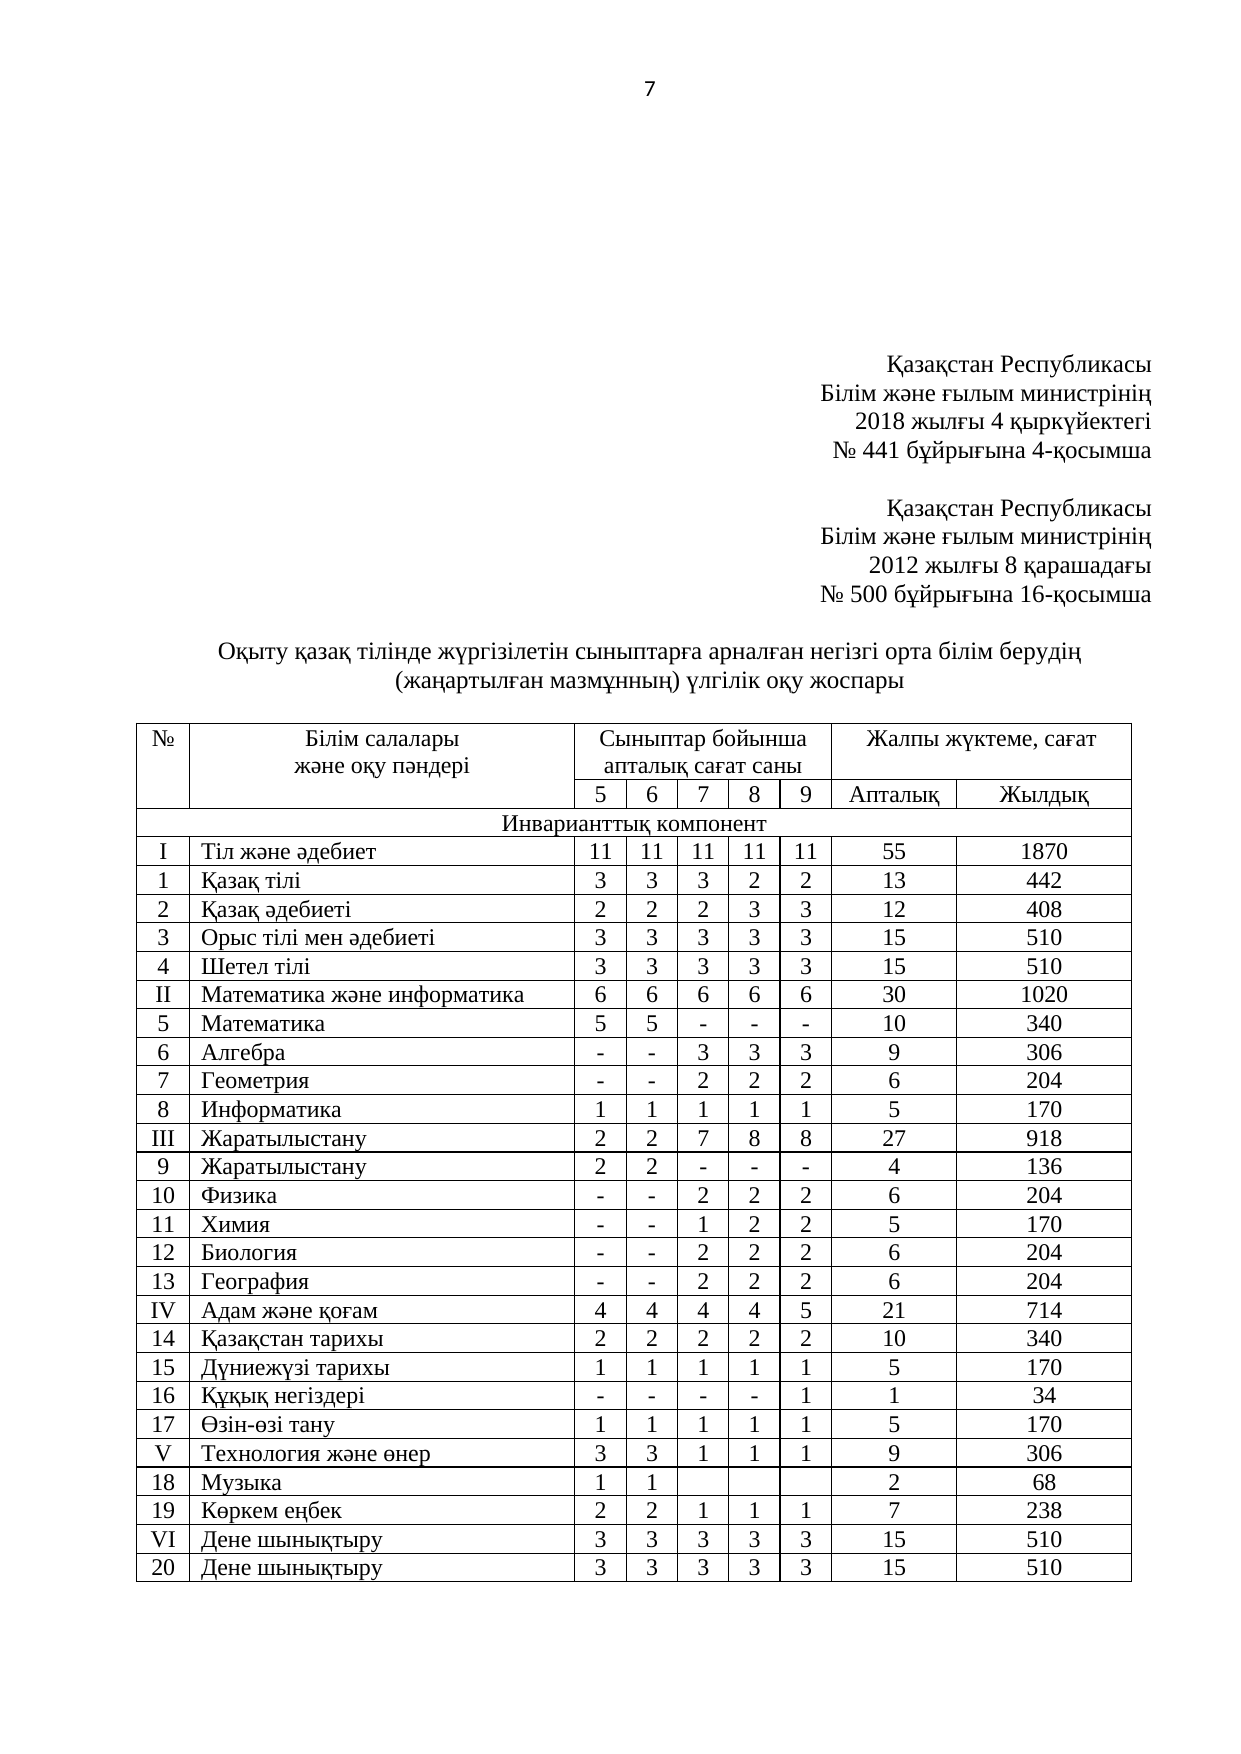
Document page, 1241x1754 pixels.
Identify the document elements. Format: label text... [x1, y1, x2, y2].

table_cell 1 [678, 1410, 728, 1438]
table_cell 3 [575, 923, 626, 951]
table_cell Қазақ тілі [190, 866, 574, 893]
table_cell 3 [729, 952, 779, 979]
table_cell 7 [678, 1124, 728, 1151]
table_cell 2 [627, 1324, 677, 1352]
table_cell 2 [678, 895, 728, 922]
table_cell 3 [729, 895, 779, 922]
table_cell 11 [678, 837, 728, 865]
table_cell 2 [781, 1210, 831, 1237]
table_cell 340 [957, 1009, 1131, 1037]
table_cell 2 [575, 1496, 626, 1524]
table_cell 170 [957, 1410, 1131, 1438]
table_cell 2 [575, 1324, 626, 1352]
table_cell Алгебра [190, 1038, 574, 1065]
table_cell 204 [957, 1267, 1131, 1294]
table_cell 4 [627, 1296, 677, 1323]
table_cell Дене шынықтыру [190, 1525, 574, 1552]
table_cell 7 [137, 1066, 189, 1094]
table_cell - [575, 1238, 626, 1266]
table_header Жалпы жүктеме, сағат [832, 724, 1131, 779]
table_cell 3 [781, 1525, 831, 1552]
table_cell Математика және информатика [190, 981, 574, 1008]
table_cell 10 [137, 1181, 189, 1209]
table_cell 238 [957, 1496, 1131, 1524]
table_cell 1 [781, 1095, 831, 1123]
table_cell Химия [190, 1210, 574, 1237]
table_cell 13 [832, 866, 956, 893]
table_cell Жаратылыстану [190, 1153, 574, 1180]
table_cell 27 [832, 1124, 956, 1151]
table_cell 7 [832, 1496, 956, 1524]
table_cell 3 [575, 1554, 626, 1581]
text 2018 жылғы 4 қыркүйектегі [148, 406, 1152, 435]
table_cell 2 [781, 1267, 831, 1294]
table_cell 10 [832, 1009, 956, 1037]
table_cell 5 [832, 1095, 956, 1123]
table_header Білім салалары және оқу пәндері [190, 724, 574, 808]
table_cell 18 [137, 1468, 189, 1495]
table_cell 11 [729, 837, 779, 865]
table_cell Информатика [190, 1095, 574, 1123]
table_cell 1 [678, 1496, 728, 1524]
table_cell 13 [137, 1267, 189, 1294]
table_cell 3 [781, 895, 831, 922]
table_cell V [137, 1439, 189, 1466]
table_cell Жаратылыстану [190, 1124, 574, 1151]
table_cell 8 [781, 1124, 831, 1151]
table_cell 3 [781, 952, 831, 979]
text Қазақстан Республикасы [148, 349, 1152, 378]
table_cell 14 [137, 1324, 189, 1352]
table_cell 1 [729, 1410, 779, 1438]
table_cell 16 [137, 1382, 189, 1409]
table_cell Биология [190, 1238, 574, 1266]
table_cell 1020 [957, 981, 1131, 1008]
table_cell 6 [832, 1181, 956, 1209]
table_cell 3 [627, 866, 677, 893]
table_cell Апталық [832, 780, 956, 808]
table_cell 1 [781, 1410, 831, 1438]
table_cell 1 [678, 1353, 728, 1381]
table_cell Математика [190, 1009, 574, 1037]
table_cell 8 [729, 780, 779, 808]
text Қазақстан Республикасы [148, 493, 1152, 521]
table_cell 714 [957, 1296, 1131, 1323]
table_cell 1 [575, 1095, 626, 1123]
table_cell Құқық негіздері [190, 1382, 574, 1409]
table_cell 3 [137, 923, 189, 951]
table_cell Дүниежүзі тарихы [190, 1353, 574, 1381]
table_cell 5 [137, 1009, 189, 1037]
table_cell 1 [627, 1095, 677, 1123]
table_cell 6 [832, 1238, 956, 1266]
table_cell - [729, 1153, 779, 1180]
table_cell 12 [832, 895, 956, 922]
table_cell 2 [575, 1124, 626, 1151]
table_cell - [678, 1153, 728, 1180]
text Оқыту қазақ тілінде жүргізілетін сыныптарға арналған негізгі орта білім берудің (жаңартылған мазмұнның) үлгілік оқу жоспары [148, 636, 1152, 694]
table_cell 12 [137, 1238, 189, 1266]
table_cell 340 [957, 1324, 1131, 1352]
table_cell 1 [729, 1095, 779, 1123]
table_cell - [575, 1066, 626, 1094]
table_cell 3 [729, 1038, 779, 1065]
table_cell 2 [729, 1210, 779, 1237]
table_cell 170 [957, 1095, 1131, 1123]
table_cell Жылдық [957, 780, 1131, 808]
table_cell 2 [678, 1238, 728, 1266]
table_cell [678, 1468, 728, 1495]
table_cell 2 [781, 1181, 831, 1209]
table_cell - [575, 1382, 626, 1409]
table_cell 2 [627, 1153, 677, 1180]
table_cell 6 [575, 981, 626, 1008]
table_cell [781, 1468, 831, 1495]
table_cell - [575, 1038, 626, 1065]
table_cell Орыс тілі мен әдебиеті [190, 923, 574, 951]
table_cell 2 [137, 895, 189, 922]
table_cell - [627, 1066, 677, 1094]
table_cell 6 [137, 1038, 189, 1065]
table_cell VІ [137, 1525, 189, 1552]
table_cell Инварианттық компонент [137, 809, 1131, 836]
table_cell 2 [781, 1238, 831, 1266]
table_cell 11 [627, 837, 677, 865]
table_cell 6 [627, 981, 677, 1008]
table_cell Музыка [190, 1468, 574, 1495]
table_cell 19 [137, 1496, 189, 1524]
table_cell 5 [627, 1009, 677, 1037]
table_cell 408 [957, 895, 1131, 922]
table_cell 5 [781, 1296, 831, 1323]
table_cell 2 [781, 1066, 831, 1094]
table_cell 55 [832, 837, 956, 865]
table_cell 3 [678, 866, 728, 893]
table_cell Адам және қоғам [190, 1296, 574, 1323]
table_cell 1 [678, 1210, 728, 1237]
table_cell I [137, 837, 189, 865]
table_cell 34 [957, 1382, 1131, 1409]
table_cell - [627, 1382, 677, 1409]
table_cell 3 [781, 1038, 831, 1065]
table_cell - [729, 1009, 779, 1037]
table_cell 2 [729, 1267, 779, 1294]
table_cell 510 [957, 923, 1131, 951]
table_cell 6 [781, 981, 831, 1008]
table_cell 2 [678, 1181, 728, 1209]
table_cell 10 [832, 1324, 956, 1352]
table_cell 4 [678, 1296, 728, 1323]
table_cell 2 [729, 866, 779, 893]
table_cell - [678, 1382, 728, 1409]
table_cell 3 [678, 1525, 728, 1552]
table_cell 2 [729, 1238, 779, 1266]
table_cell 3 [575, 1439, 626, 1466]
table_cell 68 [957, 1468, 1131, 1495]
table_cell 3 [729, 923, 779, 951]
table_cell 1870 [957, 837, 1131, 865]
table_header № [137, 724, 189, 808]
table_cell 2 [729, 1181, 779, 1209]
table_cell 170 [957, 1353, 1131, 1381]
table_cell 11 [781, 837, 831, 865]
table_cell 5 [575, 1009, 626, 1037]
table_cell 4 [575, 1296, 626, 1323]
table_cell - [627, 1038, 677, 1065]
table_cell 3 [627, 1525, 677, 1552]
table_cell 1 [575, 1468, 626, 1495]
table_cell 8 [137, 1095, 189, 1123]
table_cell 21 [832, 1296, 956, 1323]
text 2012 жылғы 8 қарашадағы [148, 550, 1152, 579]
table_cell Технология және өнер [190, 1439, 574, 1466]
table_cell 2 [678, 1267, 728, 1294]
table_cell 11 [137, 1210, 189, 1237]
table_cell 3 [627, 952, 677, 979]
table_cell 5 [832, 1410, 956, 1438]
table_cell [729, 1468, 779, 1495]
table_cell 15 [832, 952, 956, 979]
table_cell 11 [575, 837, 626, 865]
table_cell 6 [627, 780, 677, 808]
table_cell IV [137, 1296, 189, 1323]
table_cell 15 [137, 1353, 189, 1381]
table_cell 442 [957, 866, 1131, 893]
table_cell Дене шынықтыру [190, 1554, 574, 1581]
table_cell 306 [957, 1038, 1131, 1065]
table_cell 2 [832, 1468, 956, 1495]
table_cell 204 [957, 1181, 1131, 1209]
table_cell 2 [575, 1153, 626, 1180]
table_cell 1 [832, 1382, 956, 1409]
table_cell 1 [781, 1496, 831, 1524]
table_cell 3 [678, 952, 728, 979]
table_cell 2 [575, 895, 626, 922]
table_cell - [575, 1210, 626, 1237]
table_cell 2 [627, 1124, 677, 1151]
table_cell 1 [137, 866, 189, 893]
text Білім және ғылым министрінің [148, 521, 1152, 550]
table_cell II [137, 981, 189, 1008]
table_cell 2 [678, 1324, 728, 1352]
table_cell 6 [729, 981, 779, 1008]
table_cell 20 [137, 1554, 189, 1581]
table_cell Өзін-өзі тану [190, 1410, 574, 1438]
table_cell - [575, 1267, 626, 1294]
table_cell 1 [781, 1439, 831, 1466]
table_cell 2 [729, 1324, 779, 1352]
table_cell - [627, 1181, 677, 1209]
table_cell 1 [627, 1410, 677, 1438]
table_cell 4 [729, 1296, 779, 1323]
table_cell 2 [729, 1066, 779, 1094]
table_cell - [627, 1238, 677, 1266]
table_cell - [729, 1382, 779, 1409]
table_cell 2 [627, 895, 677, 922]
table_cell 4 [137, 952, 189, 979]
table_cell Қазақстан тарихы [190, 1324, 574, 1352]
table_cell 1 [729, 1439, 779, 1466]
table_cell 9 [137, 1153, 189, 1180]
table_cell 1 [781, 1382, 831, 1409]
table_cell 3 [781, 923, 831, 951]
table_cell 204 [957, 1238, 1131, 1266]
table_cell 170 [957, 1210, 1131, 1237]
table_cell 1 [729, 1353, 779, 1381]
table_cell 7 [678, 780, 728, 808]
table_cell 306 [957, 1439, 1131, 1466]
table_cell - [781, 1153, 831, 1180]
table_cell 1 [729, 1496, 779, 1524]
table_cell Қазақ әдебиеті [190, 895, 574, 922]
table_cell 8 [729, 1124, 779, 1151]
table_cell 3 [678, 923, 728, 951]
table_cell 1 [781, 1353, 831, 1381]
table_cell 3 [627, 1554, 677, 1581]
table_cell 204 [957, 1066, 1131, 1094]
table_cell 5 [832, 1210, 956, 1237]
table_cell 30 [832, 981, 956, 1008]
table_cell 1 [678, 1439, 728, 1466]
table_cell 3 [781, 1554, 831, 1581]
table_cell 1 [627, 1353, 677, 1381]
table_cell Тіл және әдебиет [190, 837, 574, 865]
table_cell - [627, 1267, 677, 1294]
table_cell - [575, 1181, 626, 1209]
table_cell 510 [957, 952, 1131, 979]
table_cell 15 [832, 923, 956, 951]
table_cell 3 [729, 1554, 779, 1581]
table_cell 2 [781, 866, 831, 893]
table_cell 6 [832, 1066, 956, 1094]
table_cell 3 [627, 1439, 677, 1466]
table_cell 9 [832, 1439, 956, 1466]
table_cell 1 [575, 1353, 626, 1381]
table_cell Геометрия [190, 1066, 574, 1094]
table_cell - [781, 1009, 831, 1037]
table_cell 6 [678, 981, 728, 1008]
table_cell Шетел тілі [190, 952, 574, 979]
table_cell 3 [575, 952, 626, 979]
table_cell 3 [678, 1038, 728, 1065]
table_cell 4 [832, 1153, 956, 1180]
table_header Сыныптар бойынша апталық сағат саны [575, 724, 831, 779]
table_cell 510 [957, 1525, 1131, 1552]
table_cell 1 [678, 1095, 728, 1123]
table_cell 510 [957, 1554, 1131, 1581]
table_cell 15 [832, 1525, 956, 1552]
table_cell 3 [729, 1525, 779, 1552]
table_cell III [137, 1124, 189, 1151]
table_cell 918 [957, 1124, 1131, 1151]
table_cell 6 [832, 1267, 956, 1294]
table_cell 15 [832, 1554, 956, 1581]
table_cell 5 [832, 1353, 956, 1381]
table_cell 3 [575, 866, 626, 893]
table_cell 2 [781, 1324, 831, 1352]
table_cell 3 [627, 923, 677, 951]
table_cell 17 [137, 1410, 189, 1438]
table_cell 2 [678, 1066, 728, 1094]
table_cell 1 [575, 1410, 626, 1438]
table_cell - [678, 1009, 728, 1037]
text № 441 бұйрығына 4-қосымша [148, 435, 1152, 464]
text Білім және ғылым министрінің [148, 378, 1152, 406]
table_cell 3 [575, 1525, 626, 1552]
table_cell 1 [627, 1468, 677, 1495]
table_cell 9 [832, 1038, 956, 1065]
table_cell Физика [190, 1181, 574, 1209]
table_cell География [190, 1267, 574, 1294]
table_cell 136 [957, 1153, 1131, 1180]
table_cell 3 [678, 1554, 728, 1581]
table_cell Көркем еңбек [190, 1496, 574, 1524]
table_cell 2 [627, 1496, 677, 1524]
table_cell 9 [781, 780, 831, 808]
table_cell - [627, 1210, 677, 1237]
table_cell 5 [575, 780, 626, 808]
text № 500 бұйрығына 16-қосымша [148, 579, 1152, 608]
